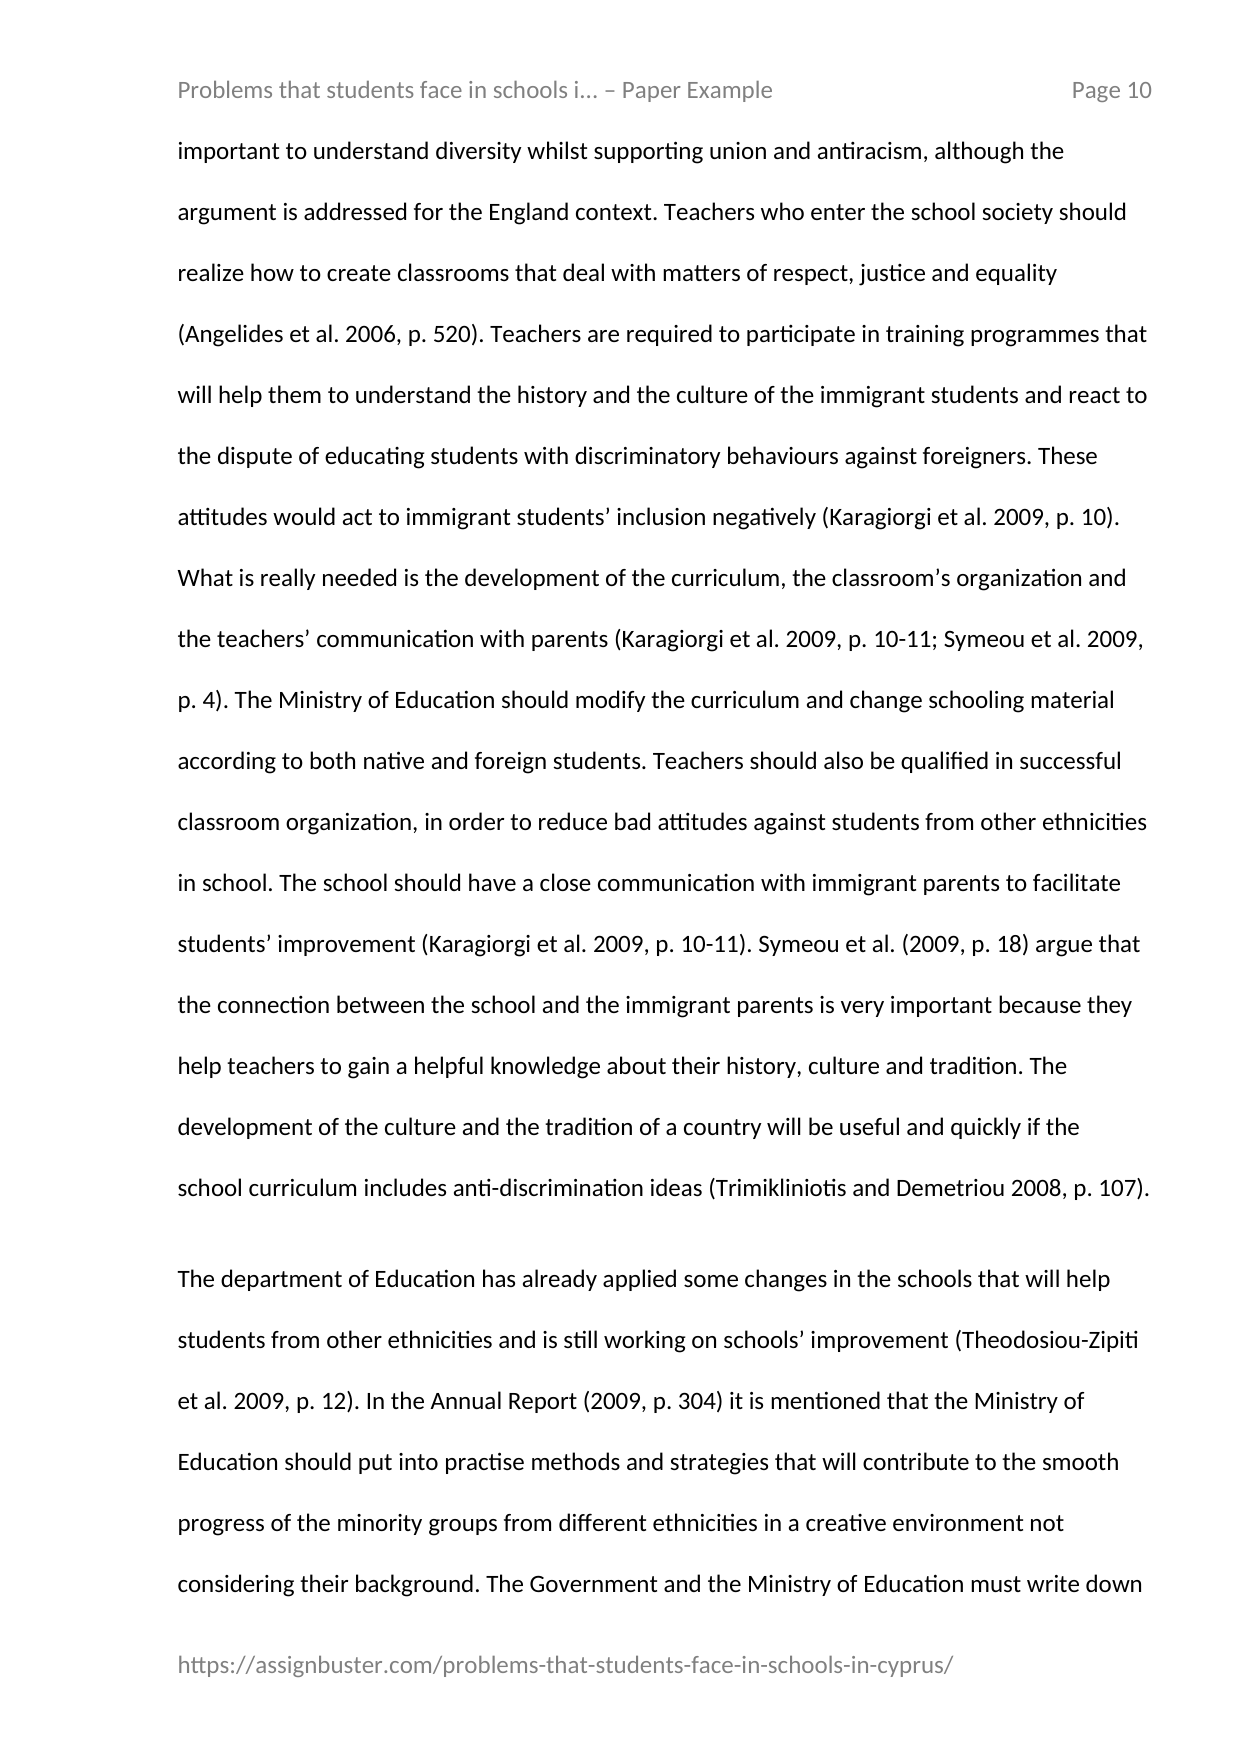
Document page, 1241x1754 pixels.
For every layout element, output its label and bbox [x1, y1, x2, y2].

text [177, 135, 1152, 1203]
text [177, 1263, 1152, 1599]
